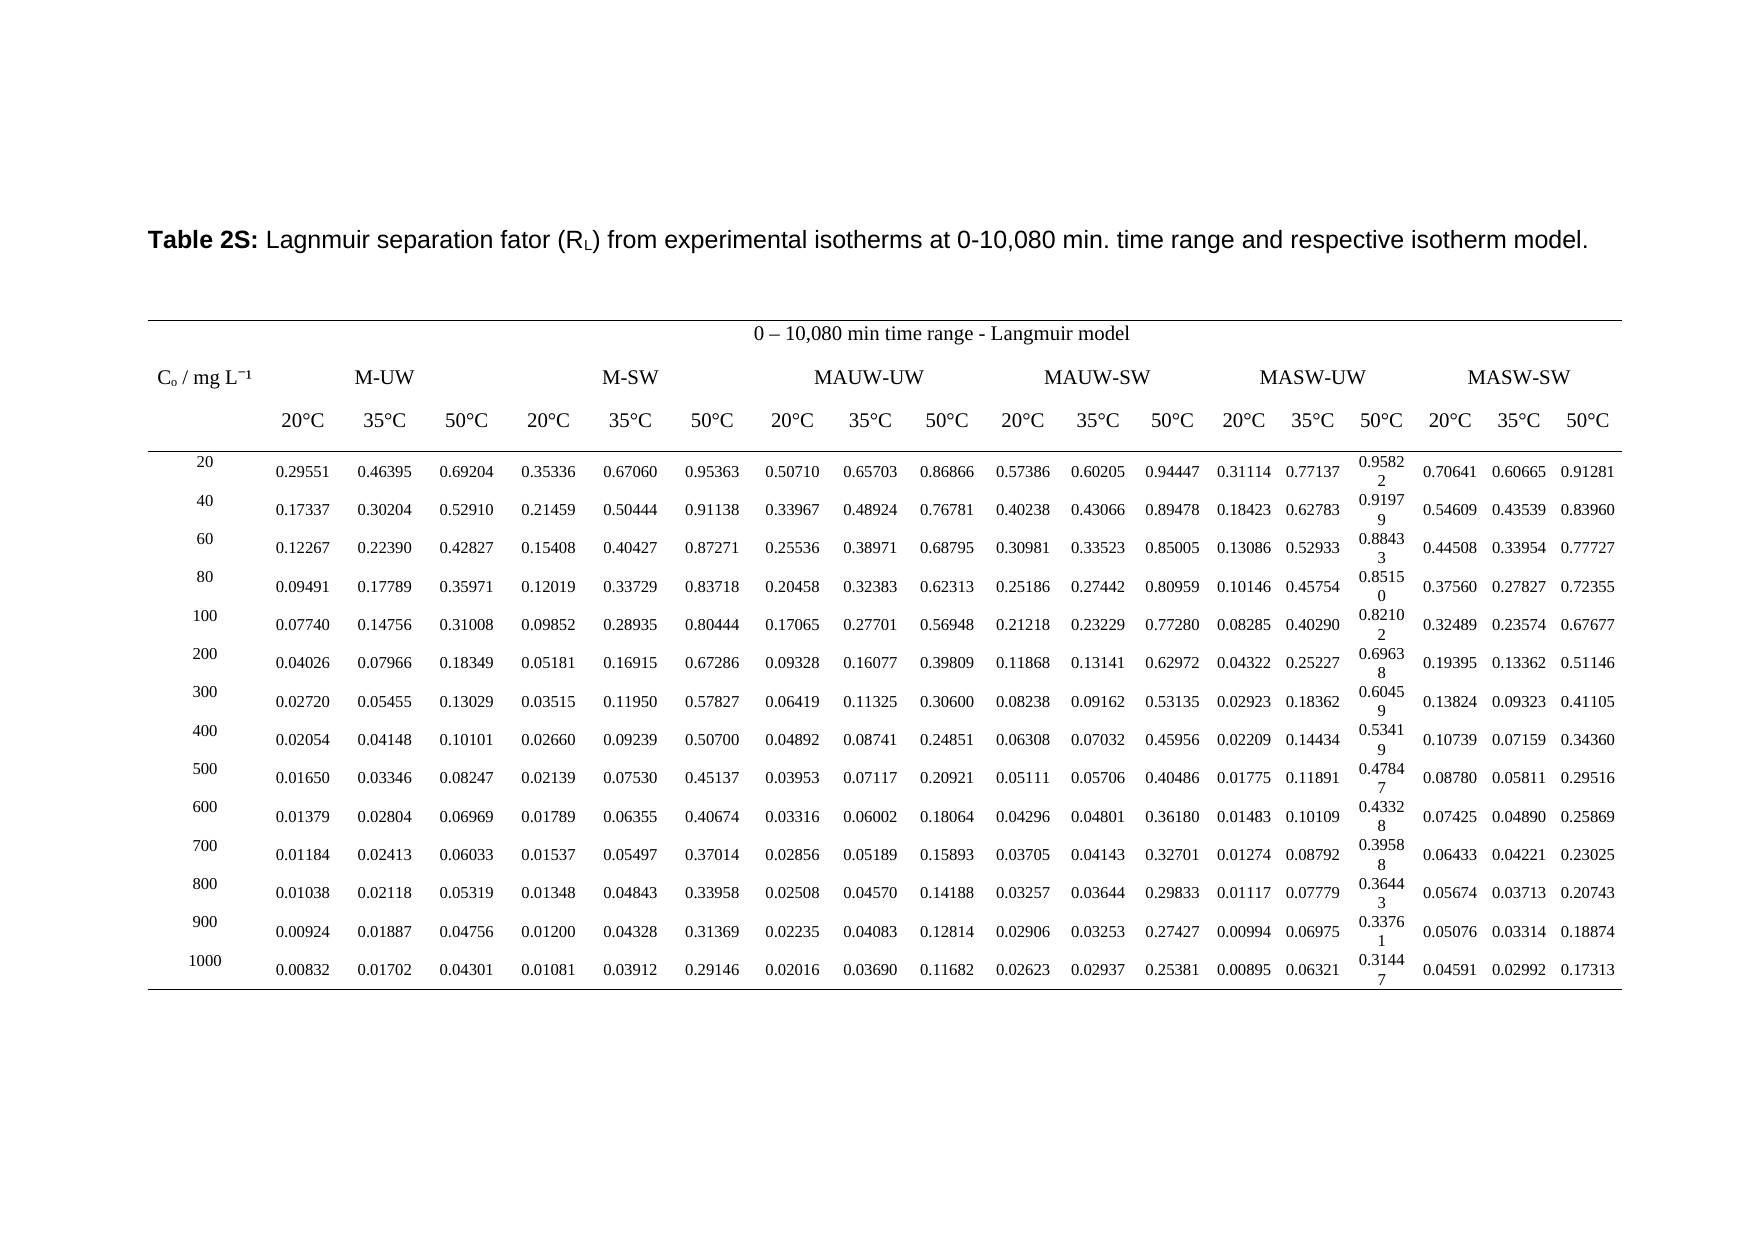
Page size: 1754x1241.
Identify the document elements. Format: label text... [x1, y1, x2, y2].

table_cell 35°C [1061, 408, 1135, 451]
table_cell 0.37014 [671, 835, 753, 873]
table_cell 0.03912 [589, 950, 671, 988]
table_cell 0.01650 [262, 759, 343, 797]
table_cell 0.62972 [1135, 644, 1209, 682]
table_cell 700 [148, 835, 262, 873]
table_cell 0.77727 [1553, 529, 1622, 567]
table_cell 0.04328 [589, 912, 671, 950]
table_cell 0.09328 [753, 644, 832, 682]
table_cell 0.03705 [985, 835, 1061, 873]
table_cell 0.02235 [753, 912, 832, 950]
table_cell 0.33958 [671, 874, 753, 912]
table_cell 35°C [344, 408, 426, 451]
table_cell 0.09239 [589, 720, 671, 758]
table_cell 40 [148, 490, 262, 528]
table_cell 0.40674 [671, 797, 753, 835]
table_cell 0.03690 [832, 950, 909, 988]
table_cell 1000 [148, 950, 262, 988]
table_cell 0.07530 [589, 759, 671, 797]
table_cell 400 [148, 720, 262, 758]
table_header 0 – 10,080 min time range - Langmuir model [262, 321, 1622, 364]
table_cell 0.04843 [589, 874, 671, 912]
table_cell 0.31369 [671, 912, 753, 950]
table_cell 0.02623 [985, 950, 1061, 988]
table_cell 0.06002 [832, 797, 909, 835]
table_cell 0.17337 [262, 490, 343, 528]
table_cell 35°C [1278, 408, 1347, 451]
table_cell 0.02016 [753, 950, 832, 988]
table_cell 0.11868 [985, 644, 1061, 682]
table_cell 0.05497 [589, 835, 671, 873]
table_cell 20°C [753, 408, 832, 451]
table_cell 0.31008 [426, 605, 507, 643]
table_cell 0.01537 [507, 835, 589, 873]
table_cell 0.50710 [753, 452, 832, 490]
table_cell 0.08247 [426, 759, 507, 797]
table_cell 0.25186 [985, 567, 1061, 605]
table_cell 0.33761 [1347, 912, 1416, 950]
table_cell 300 [148, 682, 262, 720]
table_cell 0.25869 [1553, 797, 1622, 835]
table_cell 0.07740 [262, 605, 343, 643]
table_cell 0.28935 [589, 605, 671, 643]
table_cell 0.18423 [1209, 490, 1278, 528]
table_cell 0.13362 [1484, 644, 1553, 682]
table_cell 0.04143 [1061, 835, 1135, 873]
table_cell 0.04083 [832, 912, 909, 950]
table_cell 0.05076 [1416, 912, 1484, 950]
table_cell 0.02937 [1061, 950, 1135, 988]
table_cell 0.50444 [589, 490, 671, 528]
table_cell 0.11325 [832, 682, 909, 720]
table_cell 0.85150 [1347, 567, 1416, 605]
table_cell 0.06033 [426, 835, 507, 873]
table_cell 0.72355 [1553, 567, 1622, 605]
table_cell 0.06419 [753, 682, 832, 720]
table_cell 0.05111 [985, 759, 1061, 797]
table_cell 0.03346 [344, 759, 426, 797]
table_cell 0.33729 [589, 567, 671, 605]
table_cell 20°C [507, 408, 589, 451]
table_cell 0.52910 [426, 490, 507, 528]
table_cell 0.91281 [1553, 452, 1622, 490]
table_cell 0.17313 [1553, 950, 1622, 988]
table_cell 0.27427 [1135, 912, 1209, 950]
table_cell 35°C [589, 408, 671, 451]
table_cell 0.45956 [1135, 720, 1209, 758]
table_cell 0.05455 [344, 682, 426, 720]
table_cell 35°C [832, 408, 909, 451]
table_cell 0.31447 [1347, 950, 1416, 988]
table_cell 0.13824 [1416, 682, 1484, 720]
table_cell 0.77137 [1278, 452, 1347, 490]
table_cell 50°C [909, 408, 985, 451]
table_cell 0.67286 [671, 644, 753, 682]
table_cell 0.01184 [262, 835, 343, 873]
table_cell MASW-UW [1209, 364, 1416, 408]
table_cell 0.30204 [344, 490, 426, 528]
table_cell 0.15893 [909, 835, 985, 873]
table_cell 0.37560 [1416, 567, 1484, 605]
table_cell 0.04148 [344, 720, 426, 758]
table_cell 0.01081 [507, 950, 589, 988]
table_cell 20°C [985, 408, 1061, 451]
table_cell 0.43539 [1484, 490, 1553, 528]
table_cell 0.00895 [1209, 950, 1278, 988]
table_cell 0.29516 [1553, 759, 1622, 797]
table_cell 0.54609 [1416, 490, 1484, 528]
table_cell 0.10109 [1278, 797, 1347, 835]
table_cell 0.83960 [1553, 490, 1622, 528]
table_cell 0.67677 [1553, 605, 1622, 643]
text Table 2S: Lagnmuir separation fator (RL) from experimental isotherms at 0-10,080 min. time range and respective isotherm model. [148, 225, 1606, 254]
table_cell 0.16077 [832, 644, 909, 682]
table_cell 0.01379 [262, 797, 343, 835]
table_cell 20 [148, 452, 262, 490]
table_cell 0.10101 [426, 720, 507, 758]
table_cell 0.89478 [1135, 490, 1209, 528]
table_cell 0.18362 [1278, 682, 1347, 720]
table_cell 0.09323 [1484, 682, 1553, 720]
table_cell 0.60459 [1347, 682, 1416, 720]
table_cell 0.00832 [262, 950, 343, 988]
table_cell 0.13141 [1061, 644, 1135, 682]
table_cell 0.94447 [1135, 452, 1209, 490]
table_cell 0.05706 [1061, 759, 1135, 797]
table_cell 0.25227 [1278, 644, 1347, 682]
table_cell 0.76781 [909, 490, 985, 528]
table_cell 0.07779 [1278, 874, 1347, 912]
table_cell 0.23229 [1061, 605, 1135, 643]
table_cell 0.40290 [1278, 605, 1347, 643]
table_cell 0.88433 [1347, 529, 1416, 567]
table_cell 0.46395 [344, 452, 426, 490]
table_cell 0.53135 [1135, 682, 1209, 720]
table_cell 0.50700 [671, 720, 753, 758]
table_cell 0.09491 [262, 567, 343, 605]
table_cell 0.03314 [1484, 912, 1553, 950]
table_cell 35°C [1484, 408, 1553, 451]
table_cell 0.01483 [1209, 797, 1278, 835]
table_header Cₒ / mg L⁻¹ [148, 321, 262, 451]
table_cell 0.27701 [832, 605, 909, 643]
table_cell 800 [148, 874, 262, 912]
table_cell 0.02720 [262, 682, 343, 720]
table_cell 0.04221 [1484, 835, 1553, 873]
table_cell 0.07966 [344, 644, 426, 682]
table_cell 0.07117 [832, 759, 909, 797]
table_cell 0.65703 [832, 452, 909, 490]
table_cell 0.45754 [1278, 567, 1347, 605]
table_cell 0.40486 [1135, 759, 1209, 797]
table_cell 0.34360 [1553, 720, 1622, 758]
table_cell 0.05674 [1416, 874, 1484, 912]
table_cell 0.70641 [1416, 452, 1484, 490]
table_cell 0.22390 [344, 529, 426, 567]
table_cell 0.85005 [1135, 529, 1209, 567]
table_cell 0.47847 [1347, 759, 1416, 797]
table_cell 60 [148, 529, 262, 567]
table_cell 0.86866 [909, 452, 985, 490]
table_cell 0.02413 [344, 835, 426, 873]
table_cell 0.04322 [1209, 644, 1278, 682]
table_cell 0.39588 [1347, 835, 1416, 873]
table_cell 0.42827 [426, 529, 507, 567]
table_cell 0.01117 [1209, 874, 1278, 912]
table_cell 0.01200 [507, 912, 589, 950]
table_cell 50°C [426, 408, 507, 451]
table_cell M-UW [262, 364, 507, 408]
table_cell MASW-SW [1416, 364, 1622, 408]
table_cell 0.16915 [589, 644, 671, 682]
table_cell 0.95822 [1347, 452, 1416, 490]
table_cell 0.07032 [1061, 720, 1135, 758]
table_cell 0.04892 [753, 720, 832, 758]
table_cell 0.19395 [1416, 644, 1484, 682]
table_cell 0.03316 [753, 797, 832, 835]
table_cell 0.00924 [262, 912, 343, 950]
table_cell 0.35971 [426, 567, 507, 605]
table_cell 0.01348 [507, 874, 589, 912]
table_cell 0.51146 [1553, 644, 1622, 682]
table_cell 600 [148, 797, 262, 835]
table_cell 0.40238 [985, 490, 1061, 528]
table_cell 0.02992 [1484, 950, 1553, 988]
table_cell 20°C [262, 408, 343, 451]
table_cell 0.77280 [1135, 605, 1209, 643]
table_cell 0.01887 [344, 912, 426, 950]
table_cell 0.95363 [671, 452, 753, 490]
table_cell 0.87271 [671, 529, 753, 567]
table_cell 0.14188 [909, 874, 985, 912]
table_cell 0.00994 [1209, 912, 1278, 950]
table_cell 0.06308 [985, 720, 1061, 758]
table_cell 0.25536 [753, 529, 832, 567]
table_cell 0.05181 [507, 644, 589, 682]
table_cell 0.01702 [344, 950, 426, 988]
table_cell 0.25381 [1135, 950, 1209, 988]
table_cell 0.43328 [1347, 797, 1416, 835]
table_cell 0.18064 [909, 797, 985, 835]
table_cell 0.11891 [1278, 759, 1347, 797]
table_cell 0.03713 [1484, 874, 1553, 912]
table_cell 0.02118 [344, 874, 426, 912]
table_cell 0.03515 [507, 682, 589, 720]
table_cell 0.27827 [1484, 567, 1553, 605]
table_cell 0.27442 [1061, 567, 1135, 605]
table_cell 0.09162 [1061, 682, 1135, 720]
table_cell 0.91138 [671, 490, 753, 528]
table_cell 0.60205 [1061, 452, 1135, 490]
table_cell 0.36443 [1347, 874, 1416, 912]
table_cell 0.04026 [262, 644, 343, 682]
table_cell 0.38971 [832, 529, 909, 567]
table_cell 0.02906 [985, 912, 1061, 950]
table_cell 500 [148, 759, 262, 797]
table_cell 0.02139 [507, 759, 589, 797]
table_cell 100 [148, 605, 262, 643]
table_cell 0.02804 [344, 797, 426, 835]
table_cell 50°C [1553, 408, 1622, 451]
table_cell 900 [148, 912, 262, 950]
table_cell 0.35336 [507, 452, 589, 490]
table_cell 0.29146 [671, 950, 753, 988]
table_cell 0.33954 [1484, 529, 1553, 567]
table_cell 0.02209 [1209, 720, 1278, 758]
table_cell 0.03257 [985, 874, 1061, 912]
table_cell 0.04756 [426, 912, 507, 950]
table_cell 0.56948 [909, 605, 985, 643]
table_cell 0.44508 [1416, 529, 1484, 567]
table_cell 0.12267 [262, 529, 343, 567]
table_cell 0.06975 [1278, 912, 1347, 950]
table_cell 0.08741 [832, 720, 909, 758]
table_cell 0.02054 [262, 720, 343, 758]
table_cell 0.20743 [1553, 874, 1622, 912]
table_cell M-SW [507, 364, 753, 408]
table_cell 0.06969 [426, 797, 507, 835]
table_cell 0.02923 [1209, 682, 1278, 720]
table_cell 0.14434 [1278, 720, 1347, 758]
table_cell 0.04801 [1061, 797, 1135, 835]
table_cell 0.57386 [985, 452, 1061, 490]
table_cell 0.12019 [507, 567, 589, 605]
table_cell 50°C [671, 408, 753, 451]
table_cell 0.40427 [589, 529, 671, 567]
table_cell 0.06355 [589, 797, 671, 835]
table_cell 0.03644 [1061, 874, 1135, 912]
table_cell 0.07159 [1484, 720, 1553, 758]
table_cell 0.83718 [671, 567, 753, 605]
table_cell 0.45137 [671, 759, 753, 797]
table_cell 0.32489 [1416, 605, 1484, 643]
table_cell 0.12814 [909, 912, 985, 950]
table_cell 0.11682 [909, 950, 985, 988]
table_cell 0.30600 [909, 682, 985, 720]
table_cell 0.02856 [753, 835, 832, 873]
table_cell MAUW-SW [985, 364, 1209, 408]
table_cell 0.03953 [753, 759, 832, 797]
table_cell 0.11950 [589, 682, 671, 720]
table_cell 0.04301 [426, 950, 507, 988]
table_cell 0.60665 [1484, 452, 1553, 490]
table_cell 0.20921 [909, 759, 985, 797]
table_cell 50°C [1135, 408, 1209, 451]
table_cell 0.01274 [1209, 835, 1278, 873]
table_cell 0.32383 [832, 567, 909, 605]
table_cell 0.08792 [1278, 835, 1347, 873]
table_cell 0.01789 [507, 797, 589, 835]
table_cell 0.33523 [1061, 529, 1135, 567]
table_cell 0.10146 [1209, 567, 1278, 605]
table_cell 0.08238 [985, 682, 1061, 720]
table_cell 0.30981 [985, 529, 1061, 567]
table_cell 0.14756 [344, 605, 426, 643]
table_cell MAUW-UW [753, 364, 985, 408]
table_cell 0.15408 [507, 529, 589, 567]
table_cell 0.09852 [507, 605, 589, 643]
table_cell 0.62313 [909, 567, 985, 605]
table_cell 80 [148, 567, 262, 605]
table_cell 0.62783 [1278, 490, 1347, 528]
table_cell 0.04570 [832, 874, 909, 912]
table_cell 0.53419 [1347, 720, 1416, 758]
table_cell 50°C [1347, 408, 1416, 451]
table_cell 0.08780 [1416, 759, 1484, 797]
table_cell 0.13086 [1209, 529, 1278, 567]
table_cell 0.91979 [1347, 490, 1416, 528]
table_cell 0.68795 [909, 529, 985, 567]
table_cell 0.17789 [344, 567, 426, 605]
table_cell 0.43066 [1061, 490, 1135, 528]
table_cell 0.07425 [1416, 797, 1484, 835]
table_cell 0.21218 [985, 605, 1061, 643]
table_cell 0.18349 [426, 644, 507, 682]
table_cell 0.57827 [671, 682, 753, 720]
table_cell 0.04890 [1484, 797, 1553, 835]
table_cell 0.06321 [1278, 950, 1347, 988]
table_cell 0.31114 [1209, 452, 1278, 490]
table_cell 0.39809 [909, 644, 985, 682]
table_cell 0.13029 [426, 682, 507, 720]
table_cell 0.48924 [832, 490, 909, 528]
table_cell 0.06433 [1416, 835, 1484, 873]
table_cell 0.80444 [671, 605, 753, 643]
table_cell 0.67060 [589, 452, 671, 490]
table_cell 0.02508 [753, 874, 832, 912]
table_cell 0.29833 [1135, 874, 1209, 912]
table_cell 0.41105 [1553, 682, 1622, 720]
table_cell 0.33967 [753, 490, 832, 528]
table_cell 200 [148, 644, 262, 682]
table_cell 0.80959 [1135, 567, 1209, 605]
table_cell 0.24851 [909, 720, 985, 758]
table_cell 0.82102 [1347, 605, 1416, 643]
table_cell 0.05319 [426, 874, 507, 912]
table_cell 0.23025 [1553, 835, 1622, 873]
table_cell 20°C [1209, 408, 1278, 451]
table_cell 0.05811 [1484, 759, 1553, 797]
table_cell 20°C [1416, 408, 1484, 451]
table_cell 0.20458 [753, 567, 832, 605]
table_cell 0.05189 [832, 835, 909, 873]
table_cell 0.69204 [426, 452, 507, 490]
table_cell 0.17065 [753, 605, 832, 643]
table_cell 0.23574 [1484, 605, 1553, 643]
table_cell 0.18874 [1553, 912, 1622, 950]
table_cell 0.32701 [1135, 835, 1209, 873]
table_cell 0.04591 [1416, 950, 1484, 988]
table_cell 0.29551 [262, 452, 343, 490]
table_cell 0.02660 [507, 720, 589, 758]
table_cell 0.52933 [1278, 529, 1347, 567]
table_cell 0.36180 [1135, 797, 1209, 835]
table_cell 0.04296 [985, 797, 1061, 835]
table_cell 0.01038 [262, 874, 343, 912]
table_cell 0.21459 [507, 490, 589, 528]
table_cell 0.10739 [1416, 720, 1484, 758]
table_cell 0.03253 [1061, 912, 1135, 950]
table_cell 0.69638 [1347, 644, 1416, 682]
table_cell 0.08285 [1209, 605, 1278, 643]
table_cell 0.01775 [1209, 759, 1278, 797]
